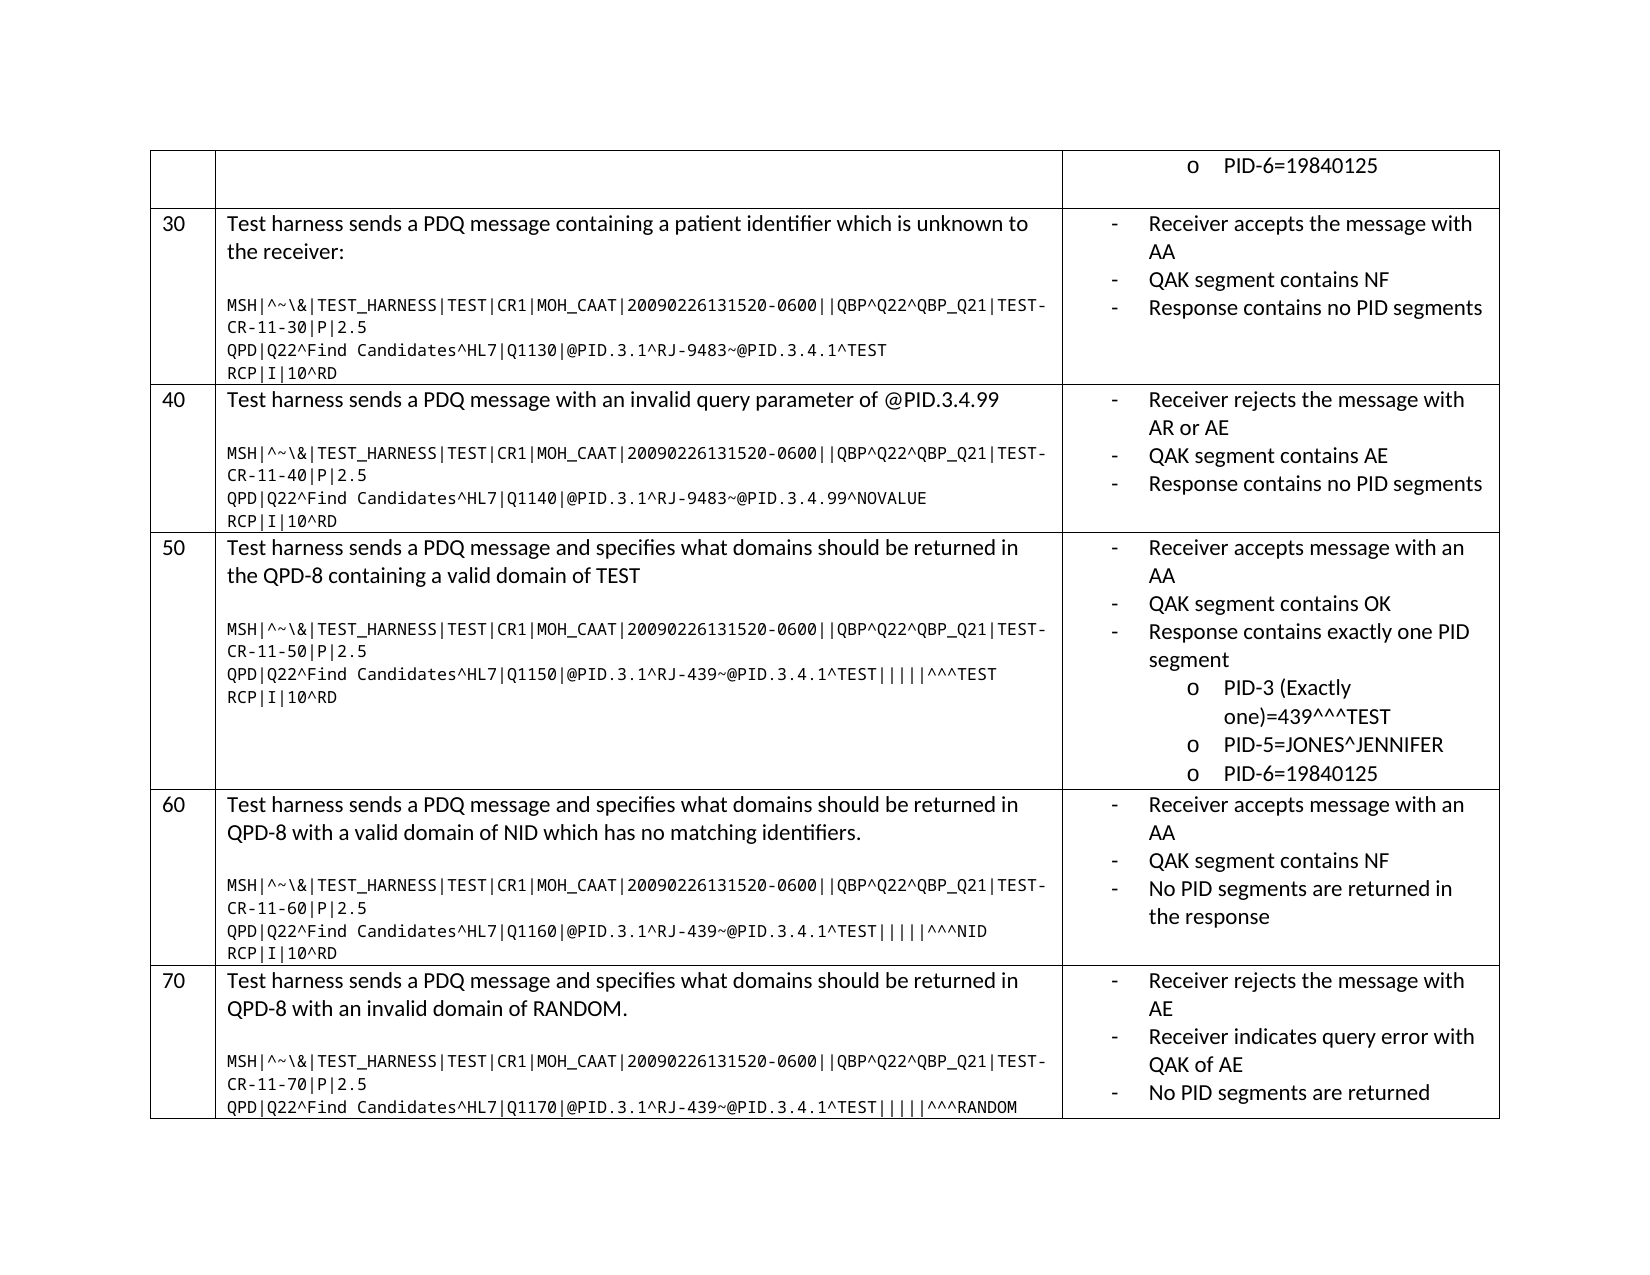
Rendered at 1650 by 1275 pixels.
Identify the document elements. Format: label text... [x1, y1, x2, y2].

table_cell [1063, 151, 1499, 208]
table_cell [216, 966, 1062, 1118]
table_cell 30 [151, 209, 215, 384]
table_cell Test harness sends a PDQ message containing a patient identifier which is unknown to the receiver: MSH|^~\&|TEST_HARNESS|TEST|CR1|MOH_CAAT|20090226131520-0600||QBP^Q22^QBP_Q21|TEST-CR-11-30|P|2.5 QPD|Q22^Find Candidates^HL7|Q1130|@PID.3.1^RJ-9483~@PID.3.4.1^TEST RCP|I|10^RD [216, 209, 1062, 384]
table_cell Receiver accepts message with an AA QAK segment contains NF No PID segments are returned in the response [1063, 790, 1499, 965]
table_cell Test harness sends a PDQ message and specifies what domains should be returned in the QPD-8 containing a valid domain of TEST MSH|^~\&|TEST_HARNESS|TEST|CR1|MOH_CAAT|20090226131520-0600||QBP^Q22^QBP_Q21|TEST-CR-11-50|P|2.5 QPD|Q22^Find Candidates^HL7|Q1150|@PID.3.1^RJ-439~@PID.3.4.1^TEST|||||^^^TEST RCP|I|10^RD [216, 533, 1062, 789]
table_cell 60 [151, 790, 215, 965]
table_cell 50 [151, 533, 215, 789]
table_cell 40 [151, 385, 215, 532]
table_cell 20 [151, 151, 215, 208]
table_cell Test harness sends a PDQ message with an invalid query parameter of @PID.3.4.99 MSH|^~\&|TEST_HARNESS|TEST|CR1|MOH_CAAT|20090226131520-0600||QBP^Q22^QBP_Q21|TEST-CR-11-40|P|2.5 QPD|Q22^Find Candidates^HL7|Q1140|@PID.3.1^RJ-9483~@PID.3.4.99^NOVALUE RCP|I|10^RD [216, 385, 1062, 532]
table_cell Receiver accepts the message with AA QAK segment contains NF Response contains no PID segments [1063, 209, 1499, 384]
table_cell Receiver rejects the message with AR or AE QAK segment contains AE Response contains no PID segments [1063, 385, 1499, 532]
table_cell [1063, 966, 1499, 1118]
table_cell 70 [151, 966, 215, 1118]
table_cell Test harness sends a PDQ message and specifies what domains should be returned in QPD-8 with a valid domain of NID which has no matching identifiers. MSH|^~\&|TEST_HARNESS|TEST|CR1|MOH_CAAT|20090226131520-0600||QBP^Q22^QBP_Q21|TEST-CR-11-60|P|2.5 QPD|Q22^Find Candidates^HL7|Q1160|@PID.3.1^RJ-439~@PID.3.4.1^TEST|||||^^^NID RCP|I|10^RD [216, 790, 1062, 965]
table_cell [216, 151, 1062, 208]
table_cell Receiver accepts message with an AA QAK segment contains OK Response contains exactly one PID segment PID-3 (Exactly one)=439^^^TEST PID-5=JONES^JENNIFER PID-6=19840125 [1063, 533, 1499, 789]
